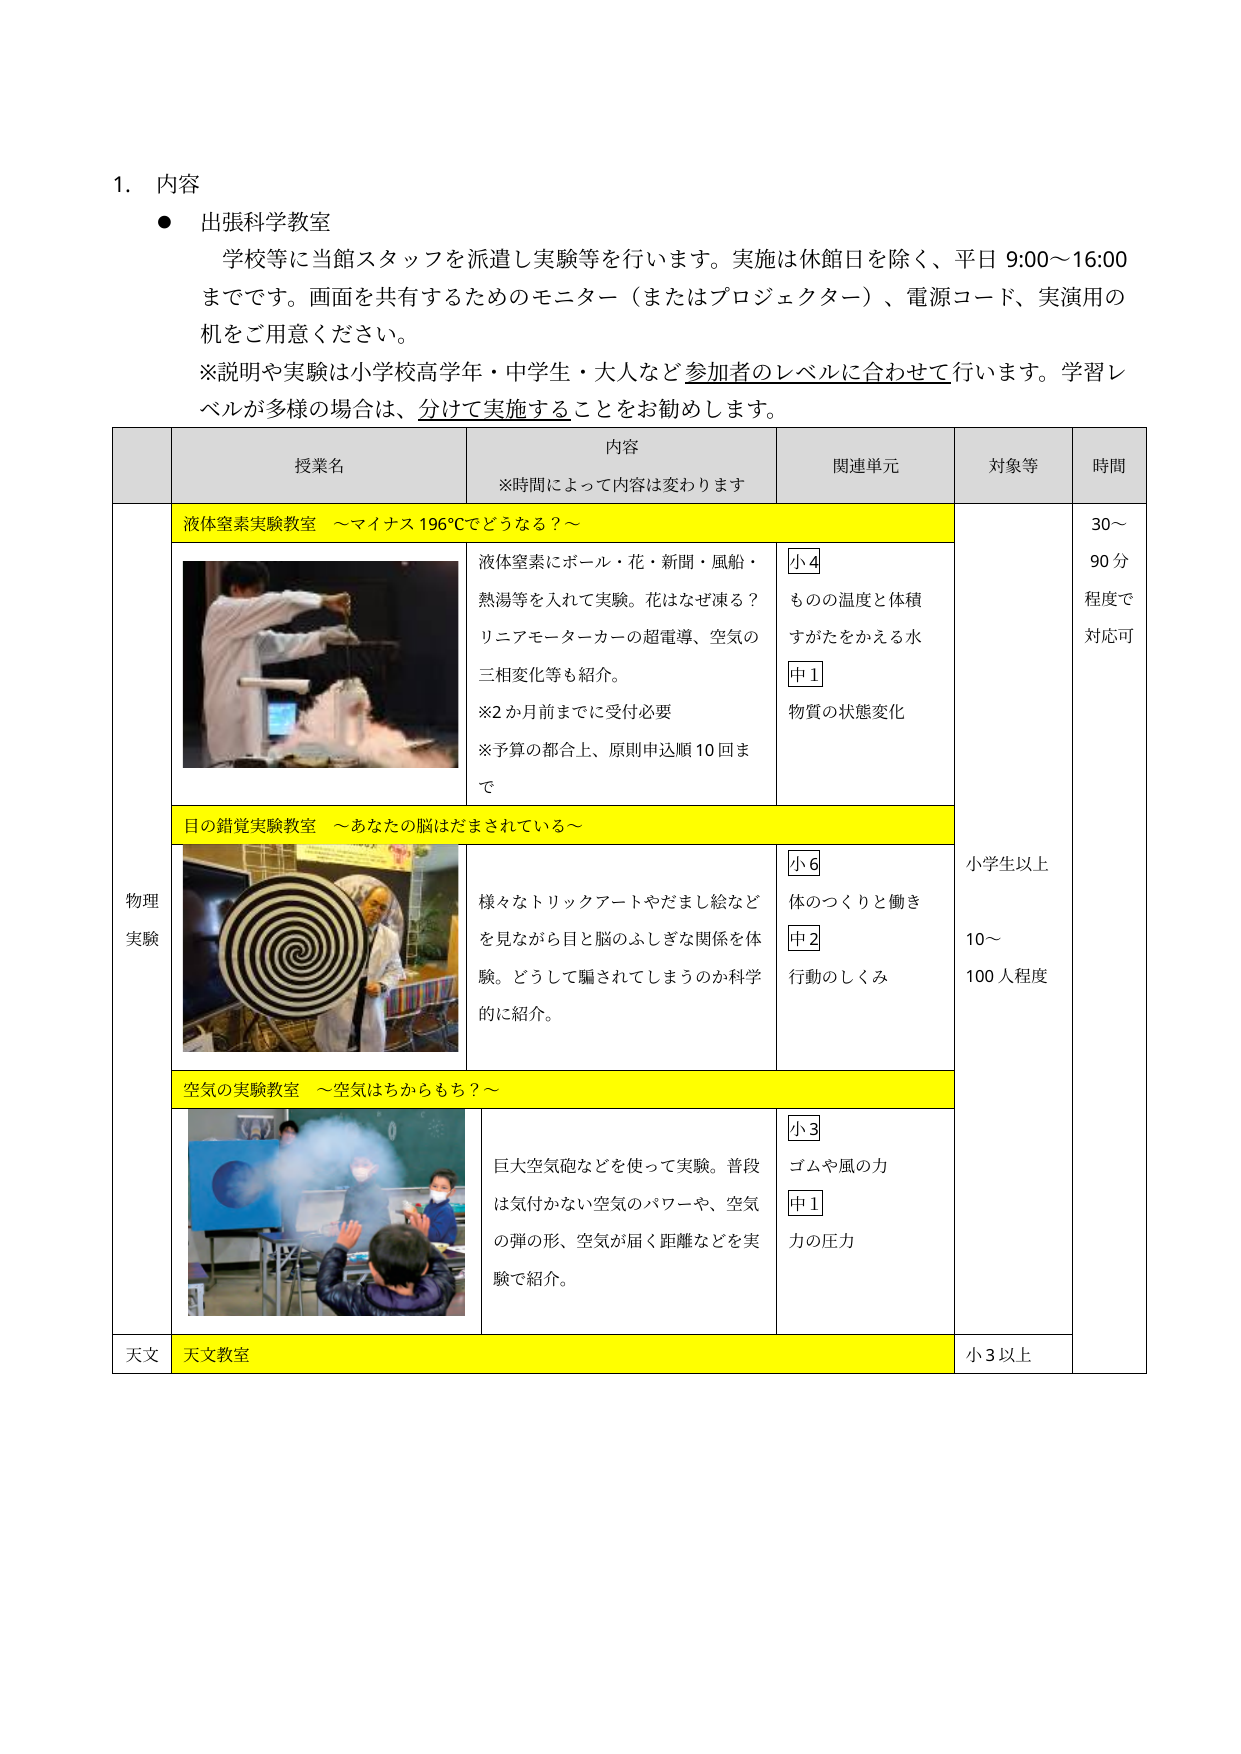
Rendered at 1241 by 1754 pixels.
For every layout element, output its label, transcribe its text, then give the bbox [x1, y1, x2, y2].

table_header 内容 ※時間によって内容は変わります [467, 428, 776, 503]
table_header 授業名 [172, 428, 466, 503]
list 内容 [112, 164, 1128, 202]
table_cell 小4 ものの温度と体積 すがたをかえる水 中１ 物質の状態変化 [777, 543, 954, 805]
table_cell 30～90分程度で 対応可 [1073, 504, 1146, 1373]
text ※説明や実験は小学校高学年・中学生・大人など参加者のレベルに合わせて行います。学習レベルが多様の場合は、分けて実施することをお勧めします。 [199, 352, 1128, 427]
table_cell 様々なトリックアートやだまし絵などを見ながら目と脳のふしぎな関係を体験。どうして騙されてしまうのか科学的に紹介。 [467, 845, 776, 1070]
table_cell 天文 [113, 1335, 171, 1373]
table_cell [172, 1109, 481, 1334]
table_cell 天文教室 [172, 1335, 954, 1373]
picture [182, 561, 459, 768]
table_cell [172, 845, 466, 1070]
list 出張科学教室 [156, 202, 1128, 239]
table_cell [172, 543, 466, 805]
table_cell 小学生以上 10～ 100人程度 [955, 504, 1072, 1334]
table_cell 目の錯覚実験教室 ～あなたの脳はだまされている～ [172, 806, 954, 844]
table_cell 物理 実験 [113, 504, 171, 1334]
table_cell 空気の実験教室 ～空気はちからもち？～ [172, 1071, 954, 1108]
text 学校等に当館スタッフを派遣し実験等を行います。実施は休館日を除く、平日9:00～16:00までです。画面を共有するためのモニター（またはプロジェクター）、電源コード、実演用の机をご用意ください。 [200, 239, 1128, 352]
table_cell 小6 体のつくりと働き 中2 行動のしくみ [777, 845, 954, 1070]
table_header 時間 [1073, 428, 1146, 503]
table_header 関連単元 [777, 428, 954, 503]
table_cell 巨大空気砲などを使って実験。普段は気付かない空気のパワーや、空気の弾の形、空気が届く距離などを実験で紹介。 [482, 1109, 776, 1334]
table_cell 小3 ゴムや風の力 中１ 力の圧力 [777, 1109, 954, 1334]
table_cell 小3以上 40人程度まで [955, 1335, 1072, 1373]
table_header [113, 428, 171, 503]
table_header 対象等 [955, 428, 1072, 503]
table_cell 液体窒素にボール・花・新聞・風船・熱湯等を入れて実験。花はなぜ凍る？リニアモーターカーの超電導、空気の三相変化等も紹介。 ※2か月前までに受付必要 ※予算の都合上、原則申込順10回まで [467, 543, 776, 805]
picture [188, 1109, 465, 1316]
table_cell 液体窒素実験教室 ～マイナス196℃でどうなる？～ [172, 504, 954, 542]
picture [182, 844, 459, 1052]
